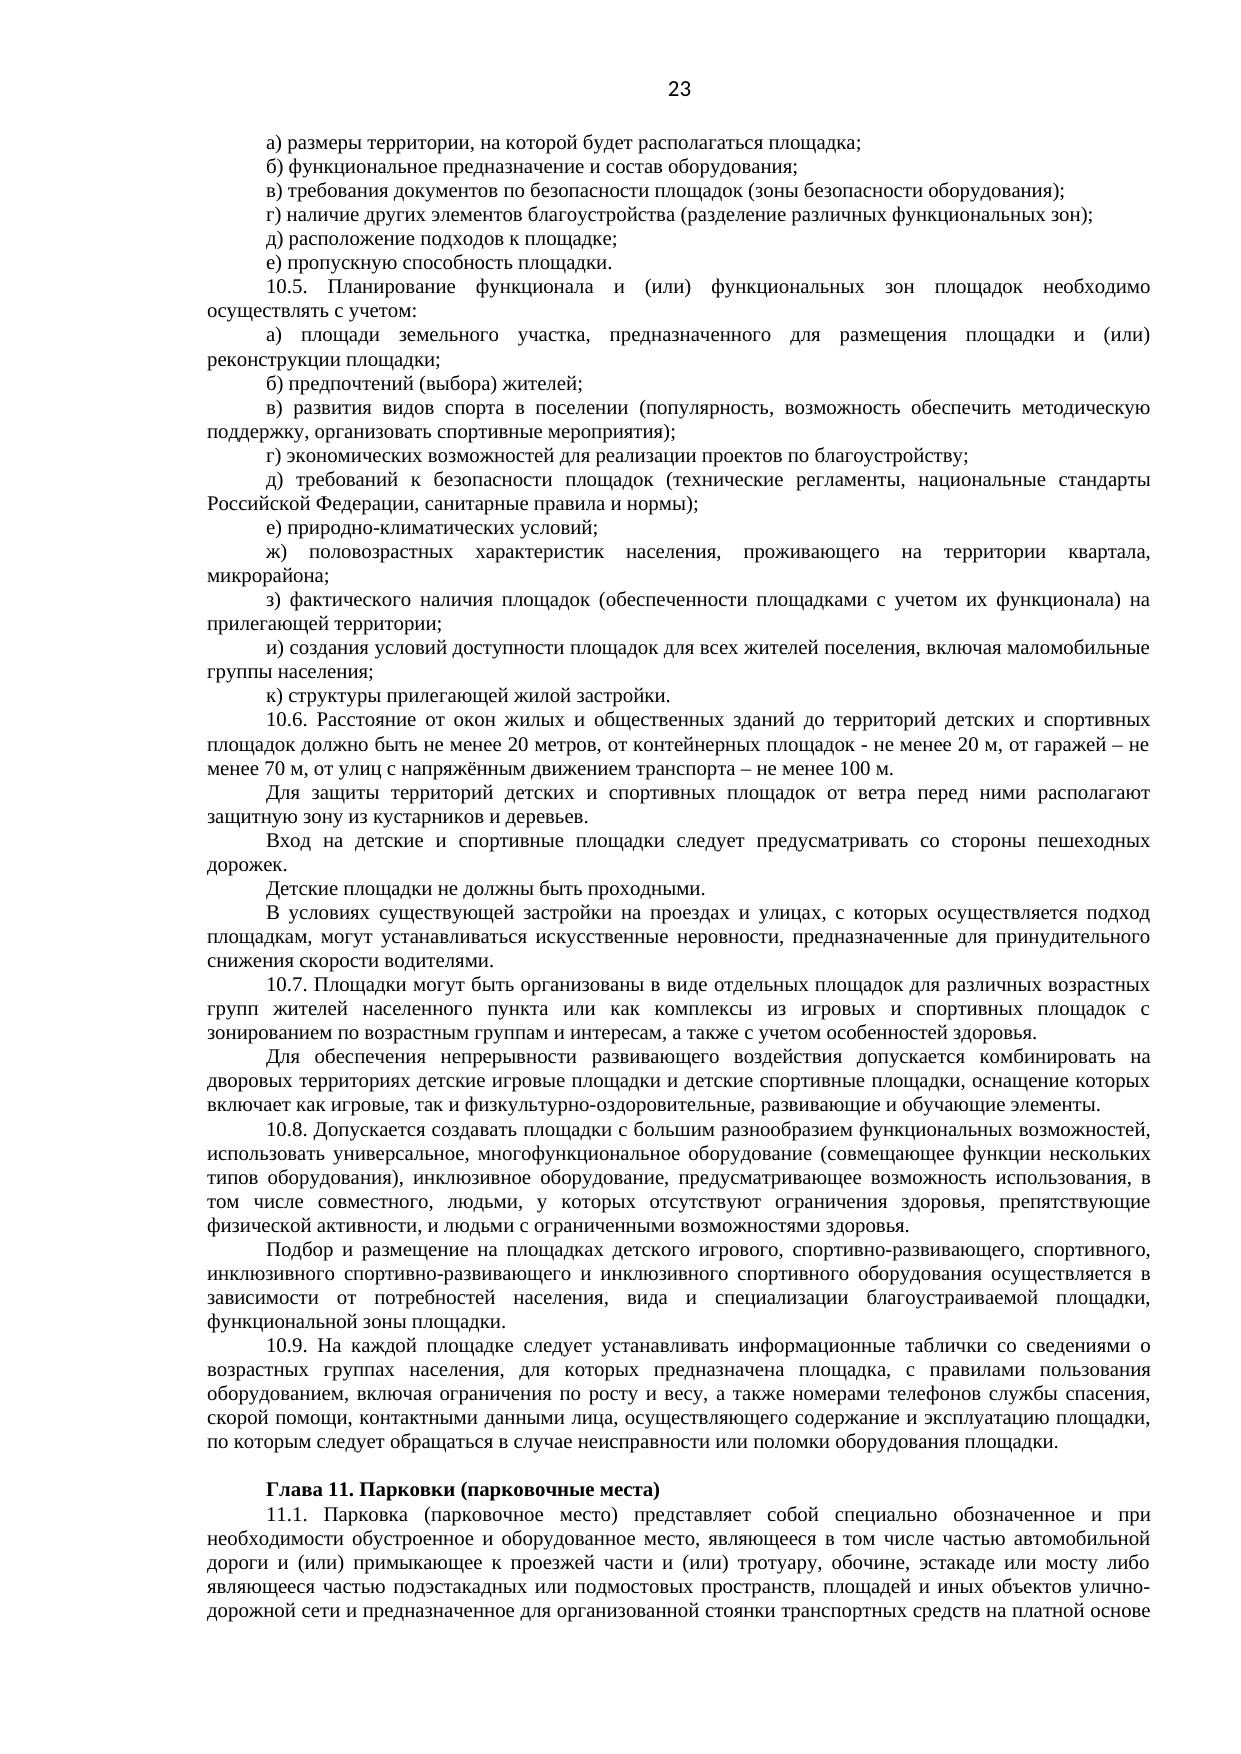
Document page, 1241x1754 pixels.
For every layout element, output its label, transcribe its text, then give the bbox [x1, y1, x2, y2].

text Детские площадки не должны быть проходными. [207, 876, 1152, 900]
text к) структуры прилегающей жилой застройки. [207, 683, 1152, 707]
text е) пропускную способность площадки. [207, 250, 1152, 274]
text д) требований к безопасности площадок (технические регламенты, национальные стандарты Российской Федерации, санитарные правила и нормы); [207, 467, 1152, 515]
text д) расположение подходов к площадке; [207, 226, 1152, 250]
text и) создания условий доступности площадок для всех жителей поселения, включая маломобильные группы населения; [207, 635, 1152, 683]
text в) требования документов по безопасности площадок (зоны безопасности оборудования); [207, 178, 1152, 202]
text ж) половозрастных характеристик населения, проживающего на территории квартала, микрорайона; [207, 539, 1152, 587]
text 10.9. На каждой площадке следует устанавливать информационные таблички со сведениями о возрастных группах населения, для которых предназначена площадка, с правилами пользования оборудованием, включая ограничения по росту и весу, а также номерами телефонов службы спасения, скорой помощи, контактными данными лица, осуществляющего содержание и эксплуатацию площадки, по которым следует обращаться в случае неисправности или поломки оборудования площадки. [207, 1333, 1152, 1453]
text а) размеры территории, на которой будет располагаться площадка; [207, 130, 1152, 154]
text 10.7. Площадки могут быть организованы в виде отдельных площадок для различных возрастных групп жителей населенного пункта или как комплексы из игровых и спортивных площадок с зонированием по возрастным группам и интересам, а также с учетом особенностей здоровья. [207, 972, 1152, 1044]
text г) экономических возможностей для реализации проектов по благоустройству; [207, 443, 1152, 467]
text г) наличие других элементов благоустройства (разделение различных функциональных зон); [207, 202, 1152, 226]
text б) функциональное предназначение и состав оборудования; [207, 154, 1152, 178]
text Для обеспечения непрерывности развивающего воздействия допускается комбинировать на дворовых территориях детские игровые площадки и детские спортивные площадки, оснащение которых включает как игровые, так и физкультурно-оздоровительные, развивающие и обучающие элементы. [207, 1044, 1152, 1116]
text Подбор и размещение на площадках детского игрового, спортивно-развивающего, спортивного, инклюзивного спортивно-развивающего и инклюзивного спортивного оборудования осуществляется в зависимости от потребностей населения, вида и специализации благоустраиваемой площадки, функциональной зоны площадки. [207, 1237, 1152, 1333]
text 10.5. Планирование функционала и (или) функциональных зон площадок необходимо осуществлять с учетом: [207, 274, 1152, 322]
text 10.8. Допускается создавать площадки с большим разнообразием функциональных возможностей, использовать универсальное, многофункциональное оборудование (совмещающее функции нескольких типов оборудования), инклюзивное оборудование, предусматривающее возможность использования, в том числе совместного, людьми, у которых отсутствуют ограничения здоровья, препятствующие физической активности, и людьми с ограниченными возможностями здоровья. [207, 1116, 1152, 1237]
text в) развития видов спорта в поселении (популярность, возможность обеспечить методическую поддержку, организовать спортивные мероприятия); [207, 394, 1152, 443]
text В условиях существующей застройки на проездах и улицах, с которых осуществляется подход площадкам, могут устанавливаться искусственные неровности, предназначенные для принудительного снижения скорости водителями. [207, 900, 1152, 972]
text Глава 11. Парковки (парковочные места) [207, 1477, 1152, 1501]
text Вход на детские и спортивные площадки следует предусматривать со стороны пешеходных дорожек. [207, 828, 1152, 876]
text е) природно-климатических условий; [207, 515, 1152, 539]
text 10.6. Расстояние от окон жилых и общественных зданий до территорий детских и спортивных площадок должно быть не менее 20 метров, от контейнерных площадок - не менее 20 м, от гаражей – не менее 70 м, от улиц с напряжённым движением транспорта – не менее 100 м. [207, 707, 1152, 779]
text б) предпочтений (выбора) жителей; [207, 371, 1152, 394]
text а) площади земельного участка, предназначенного для размещения площадки и (или) реконструкции площадки; [207, 322, 1152, 371]
text з) фактического наличия площадок (обеспеченности площадками с учетом их функционала) на прилегающей территории; [207, 587, 1152, 635]
text Для защиты территорий детских и спортивных площадок от ветра перед ними располагают защитную зону из кустарников и деревьев. [207, 779, 1152, 828]
